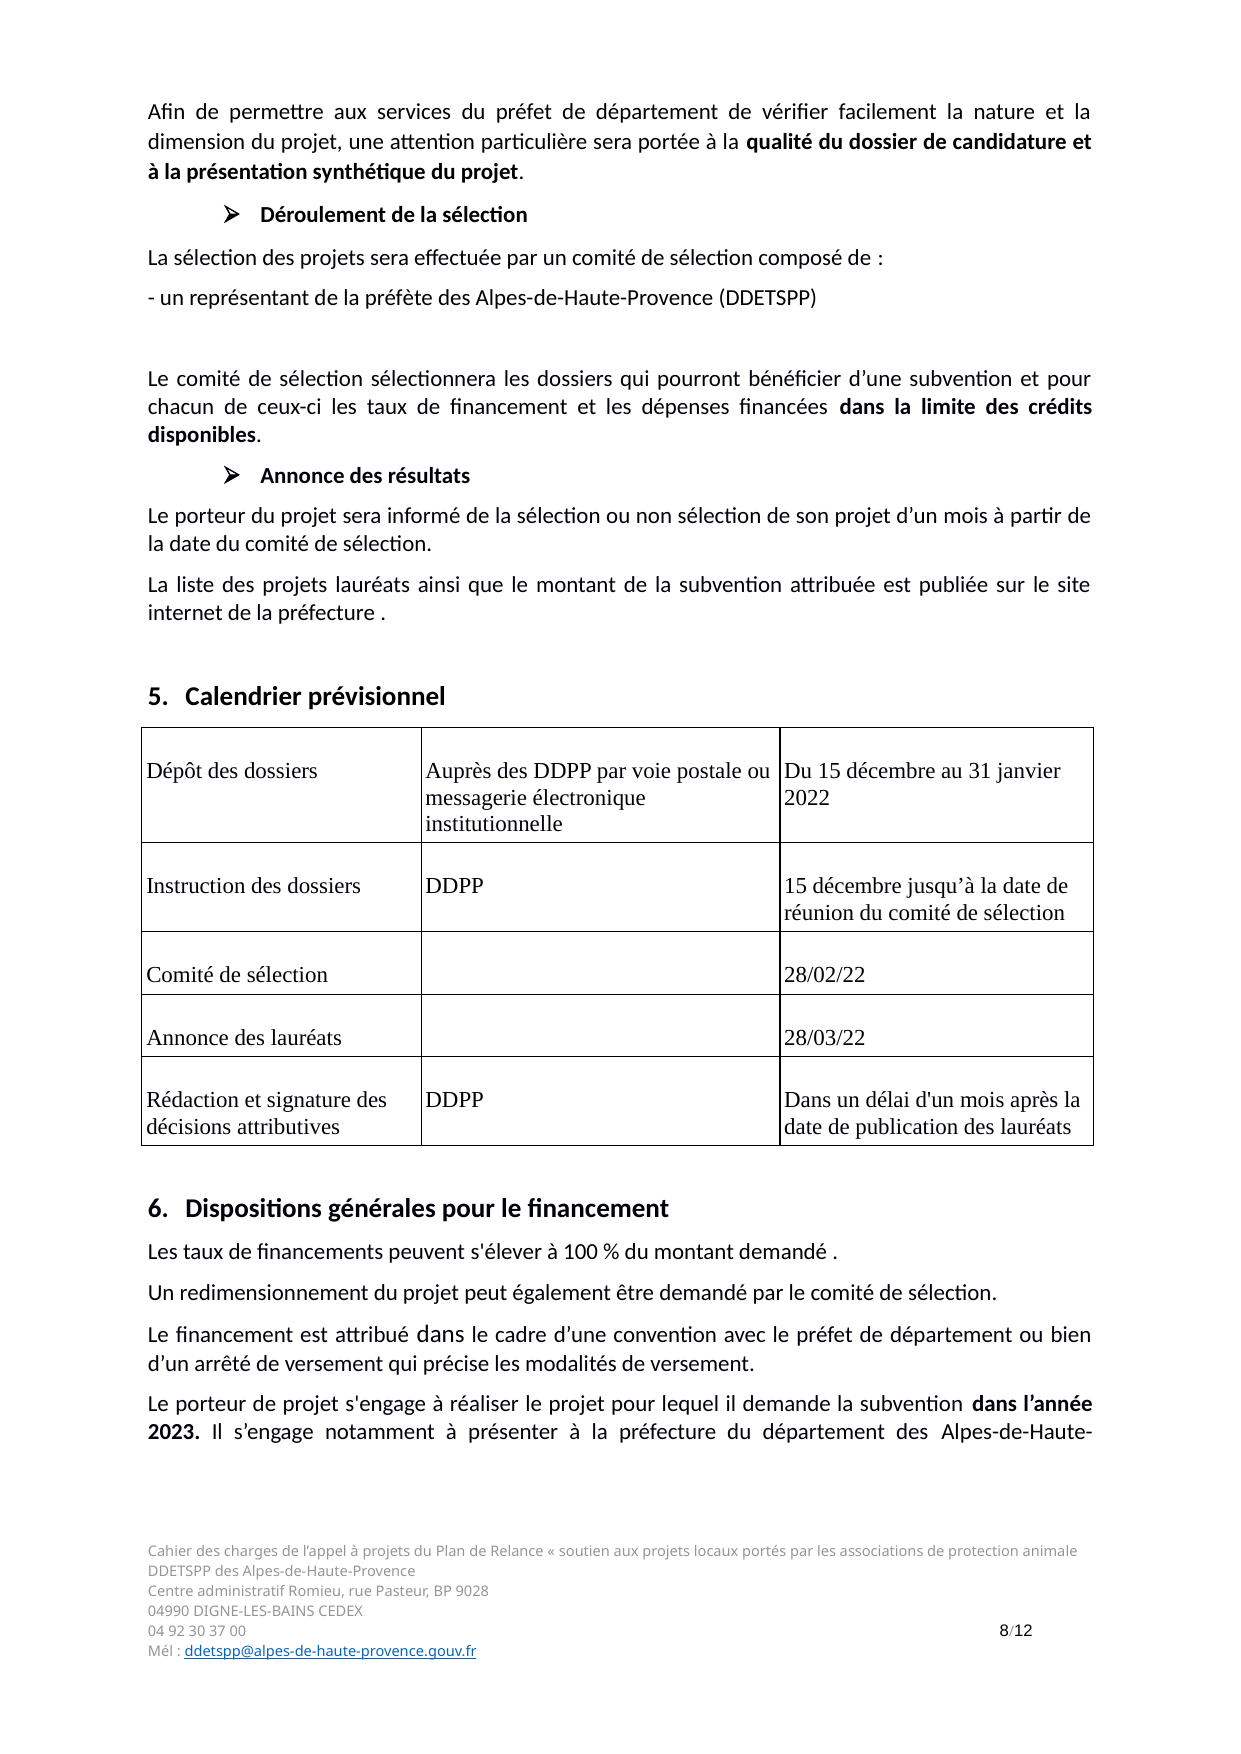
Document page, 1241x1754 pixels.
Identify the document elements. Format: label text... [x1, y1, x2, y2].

list Calendrier prévisionnel [148, 679, 1093, 712]
table_cell Annonce des lauréats [142, 995, 421, 1056]
list Annonce des résultats [223, 461, 1093, 489]
table_cell DDPP [422, 843, 779, 931]
table_cell [422, 932, 779, 994]
table_header Dépôt des dossiers [142, 728, 421, 842]
table_cell [422, 995, 779, 1056]
table_cell 28/03/22 [781, 995, 1093, 1056]
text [148, 1389, 1093, 1445]
table_cell DDPP [422, 1057, 779, 1145]
text - un représentant de la préfète des Alpes-de-Haute-Provence (DDETSPP) [148, 283, 1093, 311]
table_cell Dans un délai d'un mois après la date de publication des lauréats [781, 1057, 1093, 1145]
text La sélection des projets sera effectuée par un comité de sélection composé de : [148, 243, 1093, 271]
table_cell Instruction des dossiers [142, 843, 421, 931]
table_cell 28/02/22 [781, 932, 1093, 994]
table_cell Rédaction et signature des décisions attributives [142, 1057, 421, 1145]
table_cell 15 décembre jusqu’à la date de réunion du comité de sélection [781, 843, 1093, 931]
table_cell Comité de sélection [142, 932, 421, 994]
text Un redimensionnement du projet peut également être demandé par le comité de sélection. [148, 1278, 1093, 1306]
text La liste des projets lauréats ainsi que le montant de la subvention attribuée est publiée sur le site internet de la préfecture . [148, 570, 1093, 626]
text Afin de permettre aux services du préfet de département de vérifier facilement la nature et la dimension du projet, une attention particulière sera portée à la qualité du dossier de candidature et à la présentation synthétique du projet. [148, 97, 1093, 185]
table_header Auprès des DDPP par voie postale ou messagerie électronique institutionnelle [422, 728, 779, 842]
table_header Du 15 décembre au 31 janvier 2022 [781, 728, 1093, 842]
text Le financement est attribué dans le cadre d’une convention avec le préfet de département ou bien d’un arrêté de versement qui précise les modalités de versement. [148, 1318, 1093, 1377]
text Le porteur du projet sera informé de la sélection ou non sélection de son projet d’un mois à partir de la date du comité de sélection. [148, 501, 1093, 557]
list Déroulement de la sélection [223, 200, 1093, 228]
text Le comité de sélection sélectionnera les dossiers qui pourront bénéficier d’une subvention et pour chacun de ceux-ci les taux de financement et les dépenses financées dans la limite des crédits disponibles. [148, 364, 1093, 448]
text Les taux de financements peuvent s'élever à 100 % du montant demandé . [148, 1237, 1093, 1265]
list Dispositions générales pour le financement [148, 1192, 1093, 1224]
